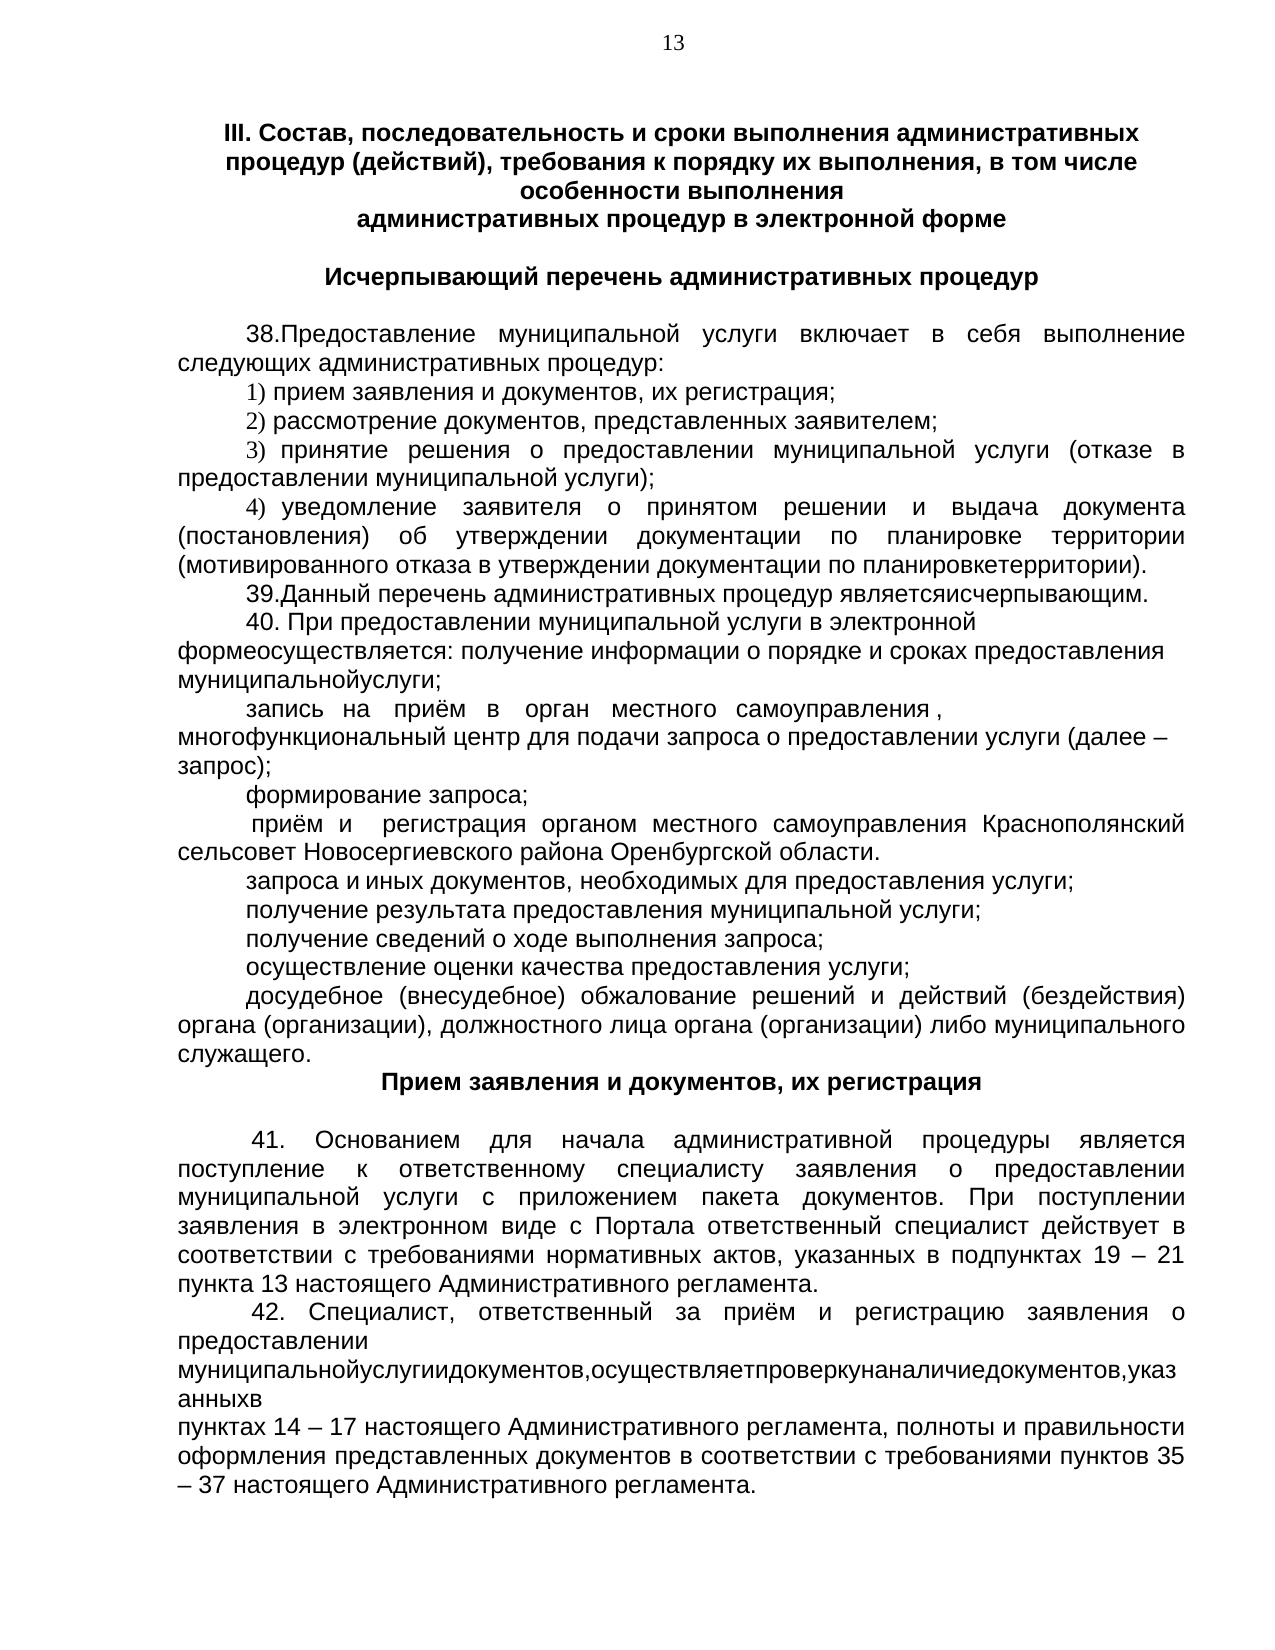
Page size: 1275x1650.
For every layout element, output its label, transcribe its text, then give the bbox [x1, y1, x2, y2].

text формирование запроса; [177, 780, 1186, 808]
text запроса и иных документов, необходимых для предоставления услуги; [177, 866, 1186, 895]
text досудебное (внесудебное) обжалование решений и действий (бездействия) органа (организации), должностного лица органа (организации) либо муниципального служащего. [177, 981, 1186, 1067]
list 42. Специалист, ответственный за приём и регистрацию заявления о предоставлении муниципальнойуслугиидокументов,осуществляетпроверкунаналичиедокументов,указанныхв [177, 1297, 1186, 1412]
text 40. При предоставлении муниципальной услуги в электронной формеосуществляется: получение информации о порядке и сроках предоставления муниципальнойуслуги; [177, 607, 1186, 693]
text осуществление оценки качества предоставления услуги; [177, 952, 1186, 981]
text III. Состав, последовательность и сроки выполнения административных процедур (действий), требования к порядку их выполнения, в том числе особенности выполнения [177, 118, 1186, 204]
list 41. Основанием для начала административной процедуры является поступление к ответственному специалисту заявления о предоставлении муниципальной услуги с приложением пакета документов. При поступлении заявления в электронном виде с Портала ответственный специалист действует в соответствии с требованиями нормативных актов, указанных в подпунктах 19 – 21 пункта 13 настоящего Административного регламента. [177, 1125, 1186, 1297]
list уведомление заявителя о принятом решении и выдача документа (постановления) об утверждении документации по планировке территории (мотивированного отказа в утверждении документации по планировкетерритории). [177, 492, 1186, 578]
text 38.Предоставление муниципальной услуги включает в себя выполнение следующих административных процедур: [177, 319, 1186, 377]
text административных процедур в электронной форме [177, 204, 1186, 233]
list принятие решения о предоставлении муниципальной услуги (отказе в предоставлении муниципальной услуги); [177, 434, 1186, 492]
text получение сведений о ходе выполнения запроса; [177, 923, 1186, 952]
subtitle Прием заявления и документов, их регистрация [177, 1067, 1186, 1096]
text запись на приём в орган местного самоуправления , многофункциональный центр для подачи запроса о предоставлении услуги (далее –запрос); [177, 693, 1186, 780]
text получение результата предоставления муниципальной услуги; [177, 895, 1186, 923]
text приём и регистрация органом местного самоуправления Краснополянский сельсовет Новосергиевского района Оренбургской области. [177, 808, 1186, 866]
text Исчерпывающий перечень административных процедур [177, 262, 1186, 291]
list прием заявления и документов, их регистрация; [177, 377, 1186, 406]
list рассмотрение документов, представленных заявителем; [177, 406, 1186, 434]
text 39.Данный перечень административных процедур являетсяисчерпывающим. [177, 578, 1186, 607]
text пунктах 14 – 17 настоящего Административного регламента, полноты и правильности оформления представленных документов в соответствии с требованиями пунктов 35 – 37 настоящего Административного регламента. [177, 1412, 1186, 1498]
